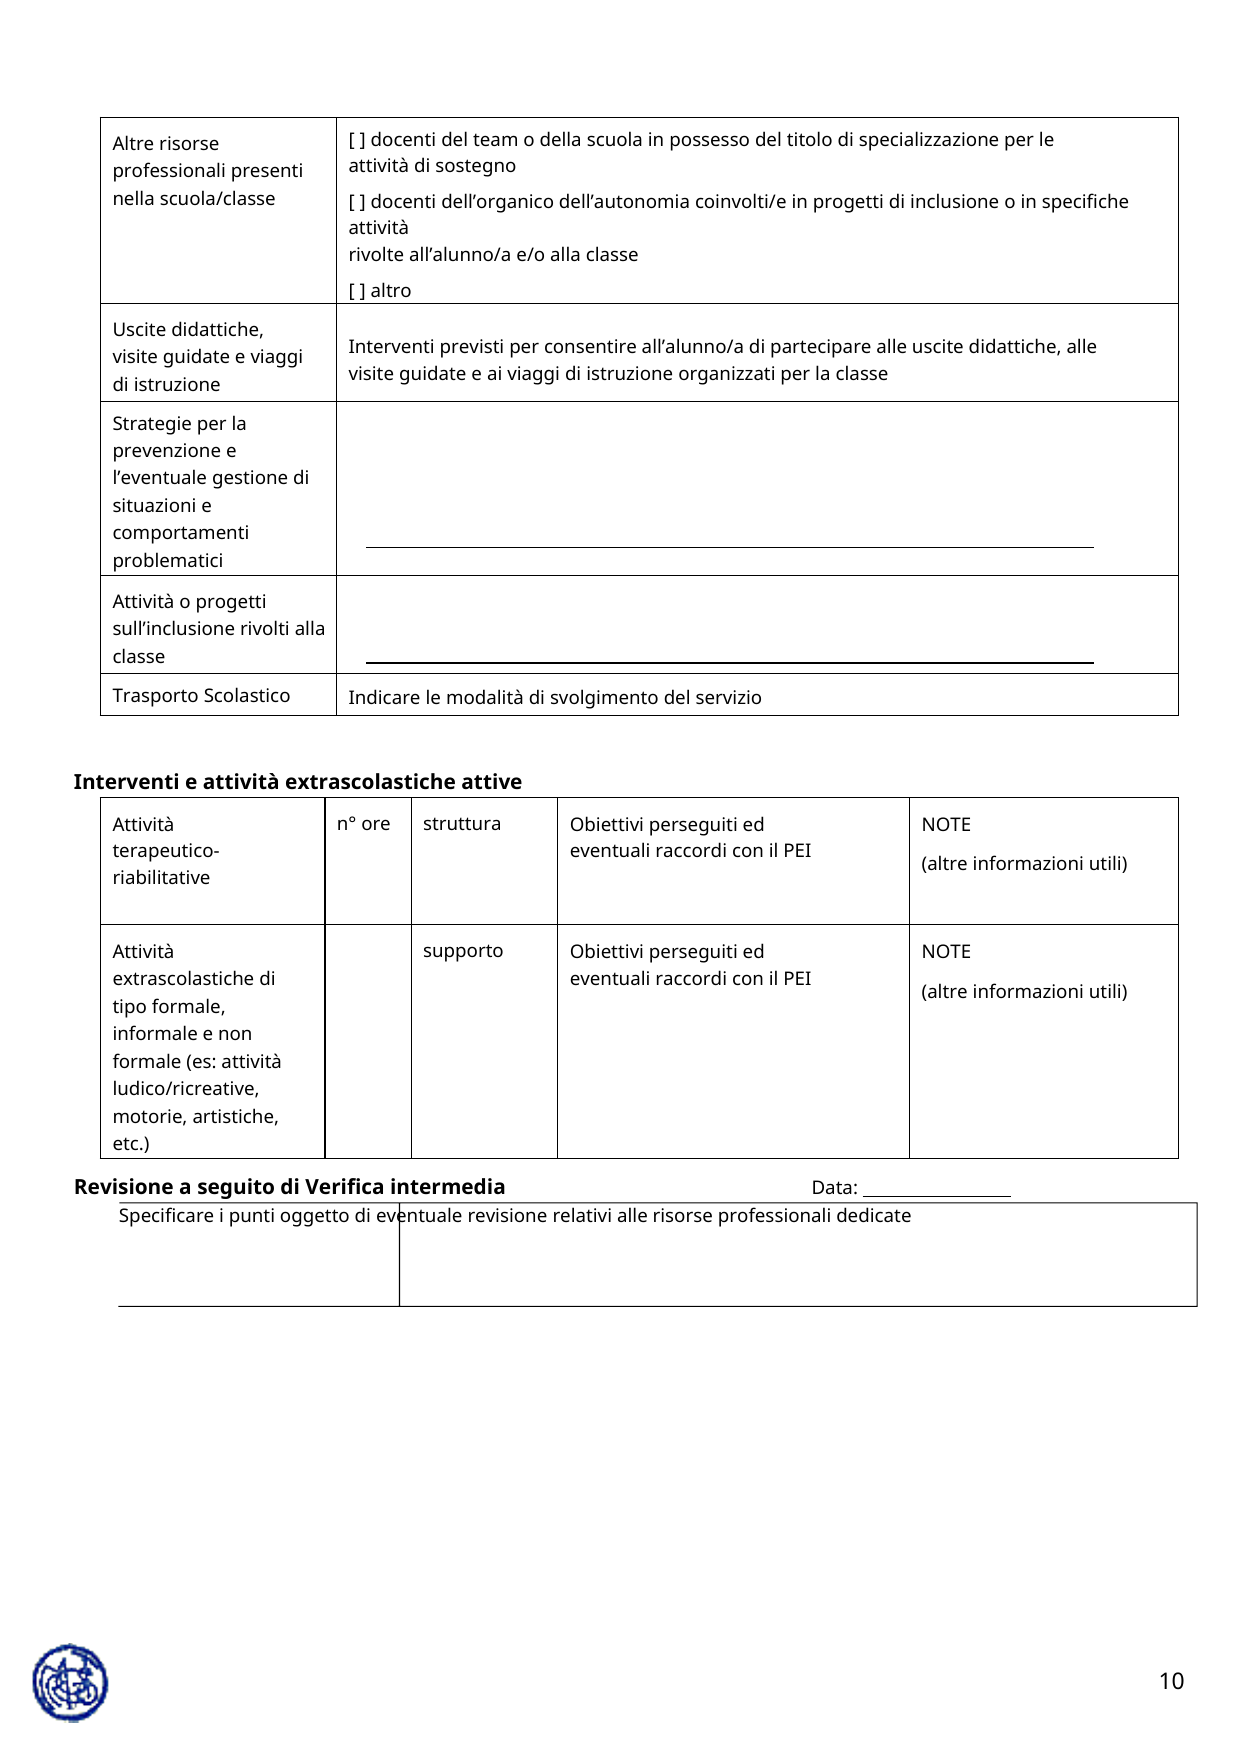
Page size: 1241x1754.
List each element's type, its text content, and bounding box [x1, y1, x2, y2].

table_cell Uscite didattiche, visite guidate e viaggi di istruzione [101, 304, 336, 401]
table_cell Attività extrascolastiche di tipo formale, informale e non formale (es: attività ludico/ricreative, motorie, artistiche, etc.) [101, 925, 324, 1158]
table_cell Interventi previsti per consentire all’alunno/a di partecipare alle uscite didattiche, alle visite guidate e ai viaggi di istruzione organizzati per la classe [337, 304, 1178, 401]
table_cell NOTE (altre informazioni utili) [910, 925, 1178, 1158]
table_header Obiettivi perseguiti ed eventuali raccordi con il PEI [558, 798, 909, 924]
table_header Attività terapeutico- riabilitative [101, 798, 324, 924]
table_header struttura [412, 798, 557, 924]
text Interventi e attività extrascolastiche attive [74, 767, 1217, 795]
table_cell [337, 402, 1178, 575]
table_header Altre risorse professionali presenti nella scuola/classe [101, 118, 336, 302]
table_cell Obiettivi perseguiti ed eventuali raccordi con il PEI [558, 925, 909, 1158]
table_header [ ] docenti del team o della scuola in possesso del titolo di specializzazione per le attività di sostegno [ ] docenti dell’organico dell’autonomia coinvolti/e in progetti di inclusione o in specifiche attività rivolte all’alunno/a e/o alla classe [ ] altro [337, 118, 1178, 302]
table_cell Strategie per la prevenzione e l’eventuale gestione di situazioni e comportamenti problematici [101, 402, 336, 575]
table_header n° ore [326, 798, 411, 924]
table_cell Trasporto Scolastico [101, 674, 336, 715]
table_cell Indicare le modalità di svolgimento del servizio [337, 674, 1178, 715]
table_cell Attività o progetti sull’inclusione rivolti alla classe [101, 576, 336, 673]
picture [31, 1643, 111, 1723]
table_cell supporto [412, 925, 557, 1158]
text Revisione a seguito di Verifica intermedia Data: [74, 1172, 1217, 1200]
table_header NOTE (altre informazioni utili) [910, 798, 1178, 924]
table_cell [337, 576, 1178, 673]
table_cell [326, 925, 411, 1158]
